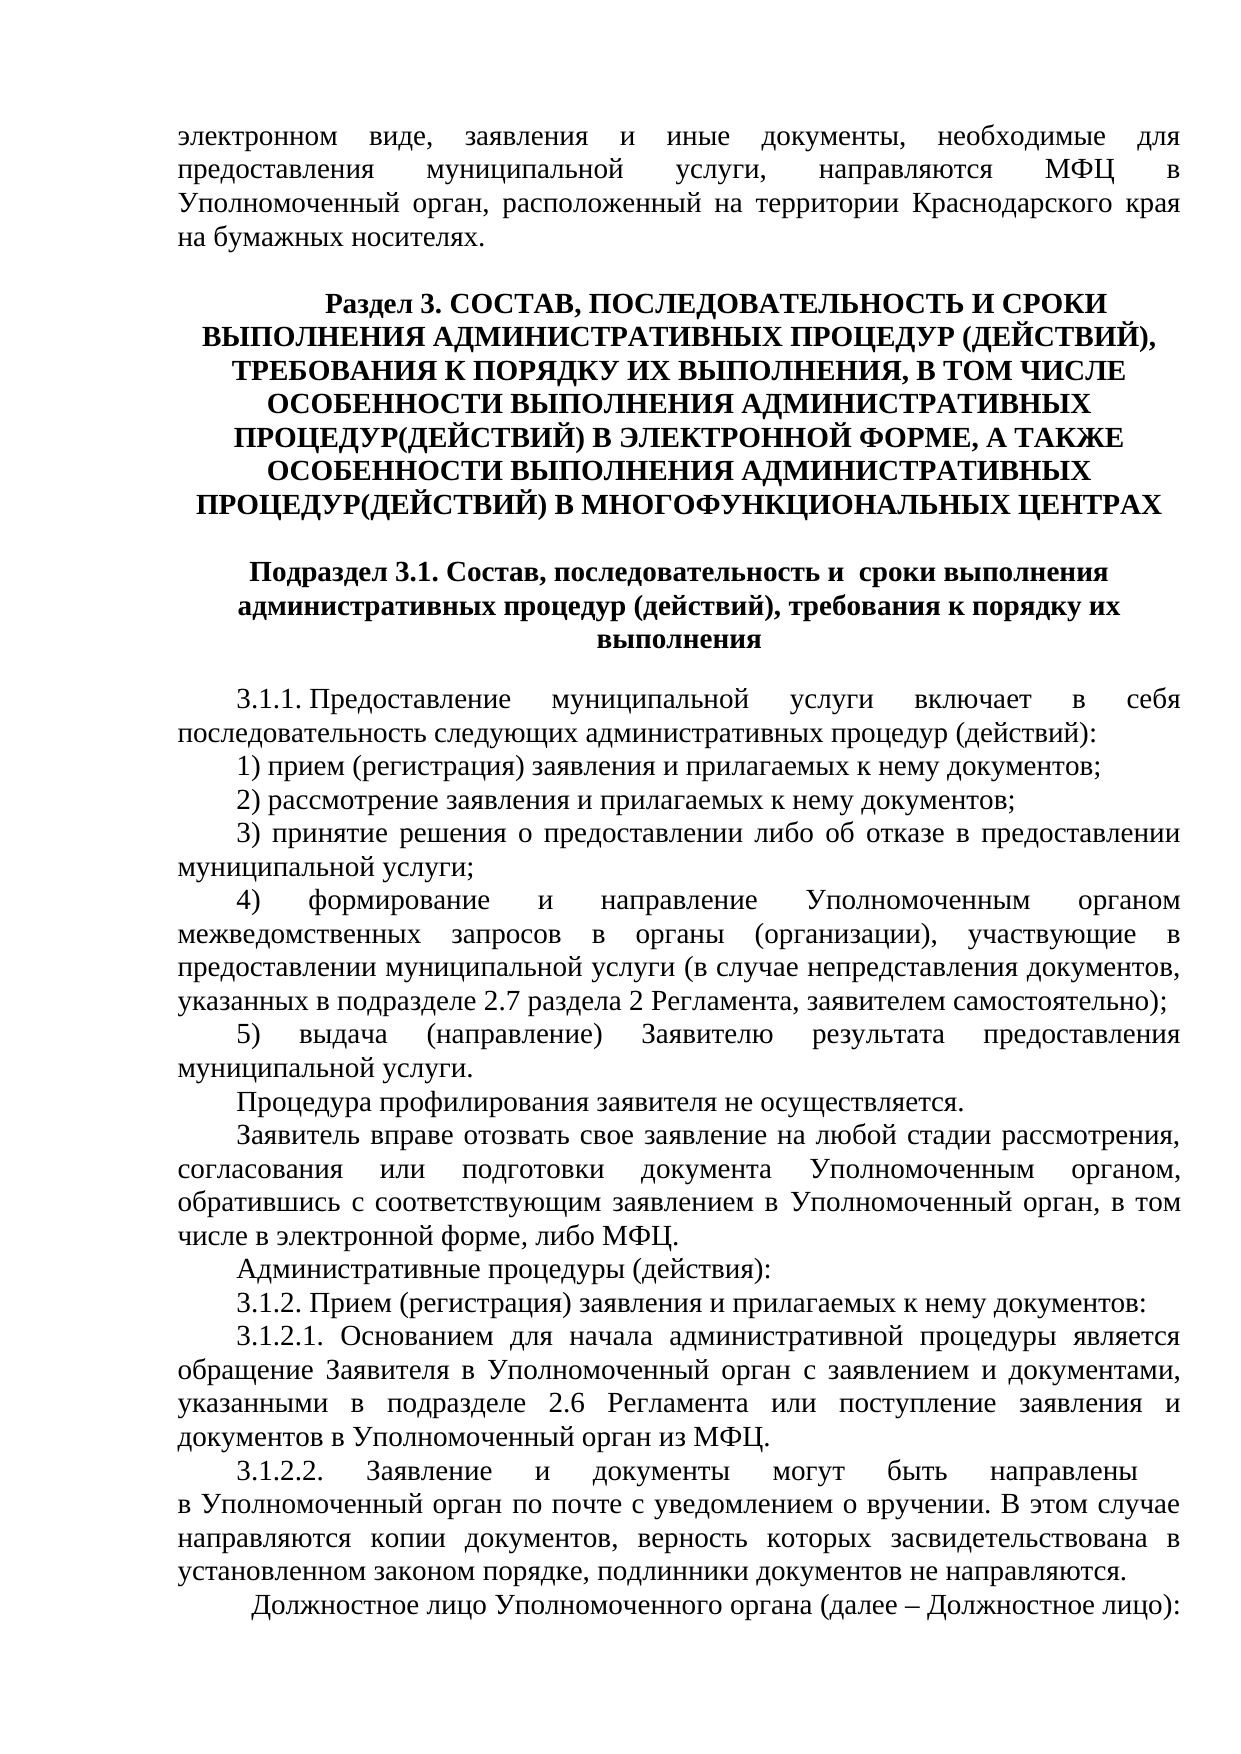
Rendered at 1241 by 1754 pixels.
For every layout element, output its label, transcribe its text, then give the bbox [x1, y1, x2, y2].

text Подраздел 3.1. Состав, последовательность и сроки выполнения административных процедур (действий), требования к порядку их выполнения [177, 554, 1181, 655]
text 5) выдача (направление) Заявителю результата предоставления муниципальной услуги. [177, 1017, 1181, 1084]
text Должностное лицо Уполномоченного органа (далее – Должностное лицо): [177, 1587, 1181, 1620]
text Раздел 3. СОСТАВ, ПОСЛЕДОВАТЕЛЬНОСТЬ И СРОКИ ВЫПОЛНЕНИЯ АДМИНИСТРАТИВНЫХ ПРОЦЕДУР (ДЕЙСТВИЙ), ТРЕБОВАНИЯ К ПОРЯДКУ ИХ ВЫПОЛНЕНИЯ, В ТОМ ЧИСЛЕ ОСОБЕННОСТИ ВЫПОЛНЕНИЯ АДМИНИСТРАТИВНЫХ ПРОЦЕДУР(ДЕЙСТВИЙ) В ЭЛЕКТРОННОЙ ФОРМЕ, А ТАКЖЕ ОСОБЕННОСТИ ВЫПОЛНЕНИЯ АДМИНИСТРАТИВНЫХ ПРОЦЕДУР(ДЕЙСТВИЙ) В МНОГОФУНКЦИОНАЛЬНЫХ ЦЕНТРАХ [177, 286, 1181, 521]
text Процедура профилирования заявителя не осуществляется. [177, 1084, 1181, 1117]
text 3.1.2.2. Заявление и документы могут быть направлены в Уполномоченный орган по почте с уведомлением о вручении. В этом случае направляются копии документов, верность которых засвидетельствована в установленном законом порядке, подлинники документов не направляются. [177, 1453, 1181, 1587]
text 3) принятие решения о предоставлении либо об отказе в предоставлении муниципальной услуги; [177, 815, 1181, 882]
text 3.1.1. Предоставление муниципальной услуги включает в себя последовательность следующих административных процедур (действий): [177, 681, 1181, 748]
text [177, 118, 1181, 252]
text Заявитель вправе отозвать свое заявление на любой стадии рассмотрения, согласования или подготовки документа Уполномоченным органом, обратившись с соответствующим заявлением в Уполномоченный орган, в том числе в электронной форме, либо МФЦ. [177, 1117, 1181, 1251]
text 1) прием (регистрация) заявления и прилагаемых к нему документов; [177, 748, 1181, 782]
text Административные процедуры (действия): [177, 1251, 1181, 1285]
text 4) формирование и направление Уполномоченным органом межведомственных запросов в органы (организации), участвующие в предоставлении муниципальной услуги (в случае непредставления документов, указанных в подразделе 2.7 раздела 2 Регламента, заявителем самостоятельно); [177, 882, 1181, 1017]
text 3.1.2.1. Основанием для начала административной процедуры является обращение Заявителя в Уполномоченный орган с заявлением и документами, указанными в подразделе 2.6 Регламента или поступление заявления и документов в Уполномоченный орган из МФЦ. [177, 1318, 1181, 1453]
text 3.1.2. Прием (регистрация) заявления и прилагаемых к нему документов: [177, 1285, 1181, 1318]
text 2) рассмотрение заявления и прилагаемых к нему документов; [177, 782, 1181, 815]
